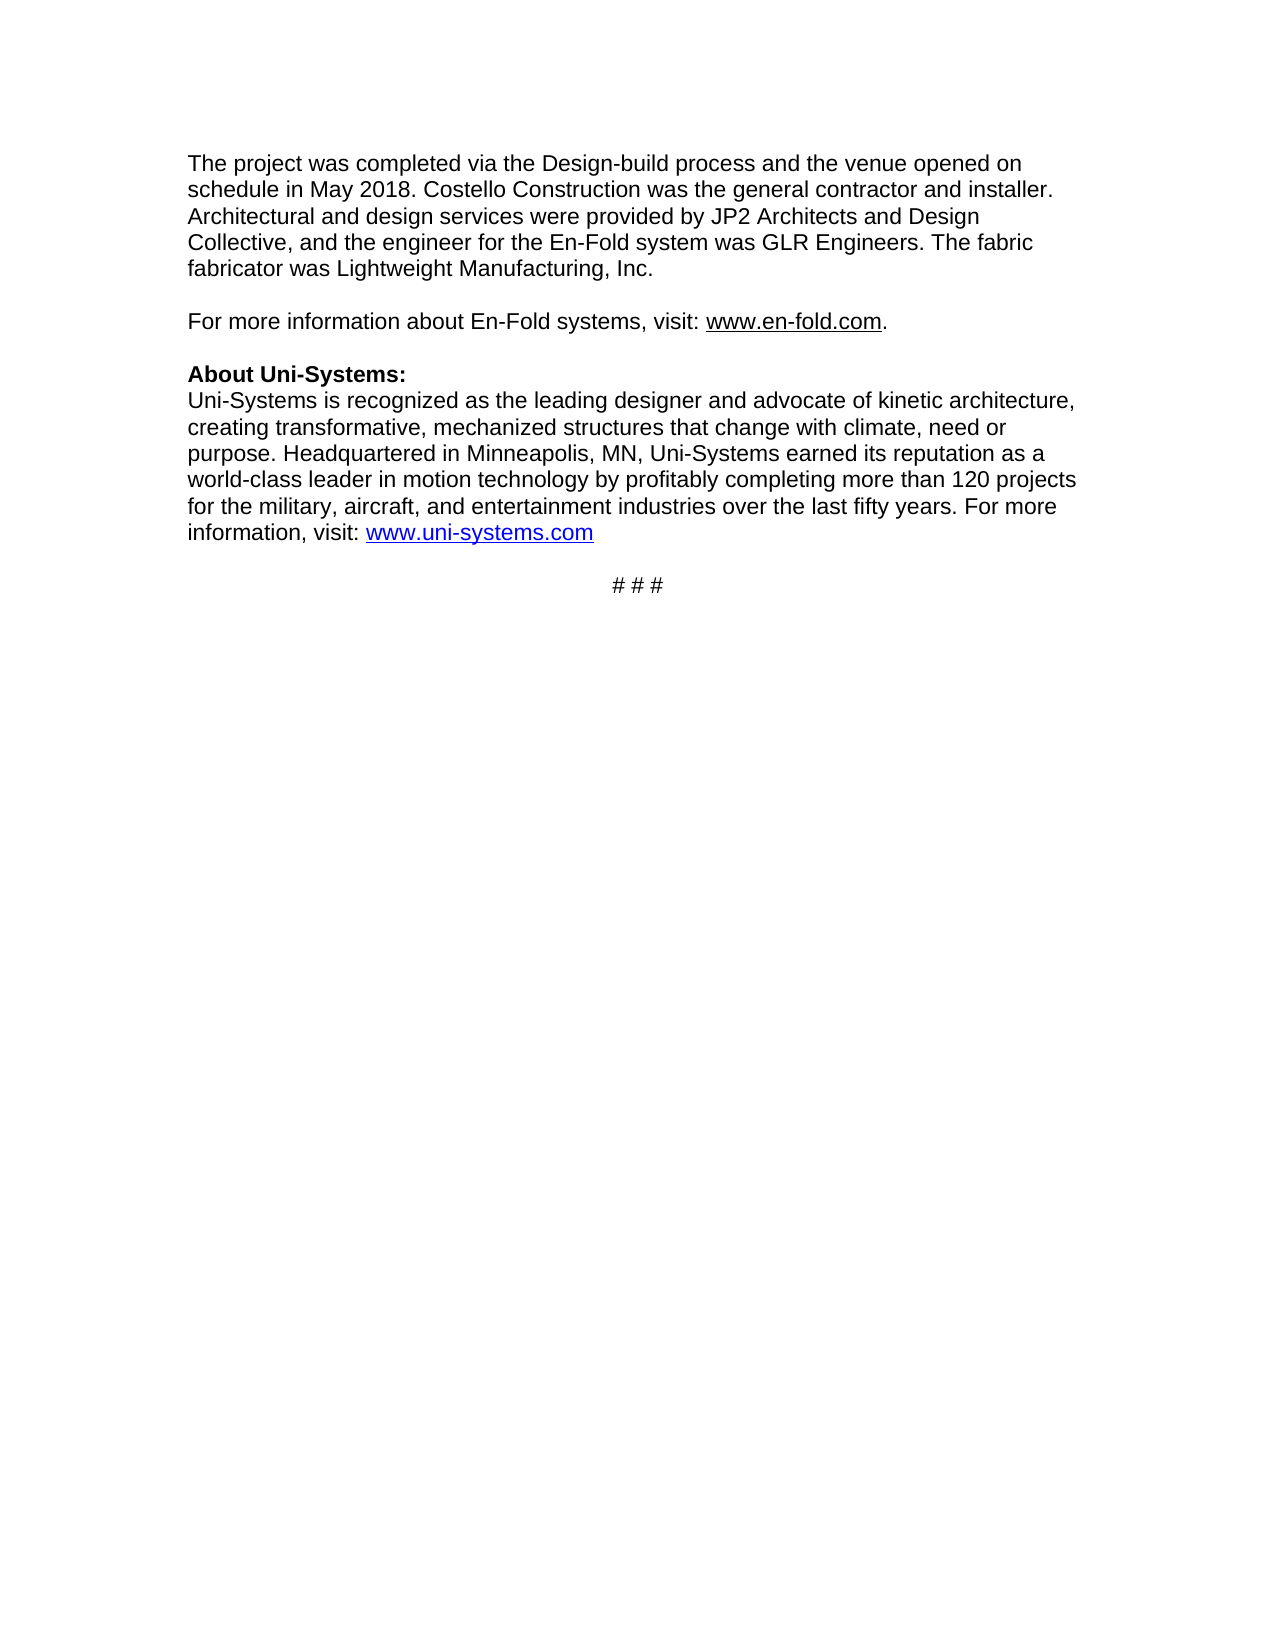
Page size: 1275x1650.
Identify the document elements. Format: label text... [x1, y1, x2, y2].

text For more information about En-Fold systems, visit: www.en-fold.com. [187, 308, 1087, 334]
text Uni-Systems is recognized as the leading designer and advocate of kinetic architecture, creating transformative, mechanized structures that change with climate, need or purpose. Headquartered in Minneapolis, MN, Uni-Systems earned its reputation as a world-class leader in motion technology by profitably completing more than 120 projects for the military, aircraft, and entertainment industries over the last fifty years. For more information, visit: www.uni-systems.com [187, 387, 1087, 545]
text # # # [187, 572, 1087, 598]
text The project was completed via the Design-build process and the venue opened on schedule in May 2018. Costello Construction was the general contractor and installer. Architectural and design services were provided by JP2 Architects and Design Collective, and the engineer for the En-Fold system was GLR Engineers. The fabric fabricator was Lightweight Manufacturing, Inc. [187, 150, 1087, 282]
text About Uni-Systems: [187, 361, 1087, 387]
